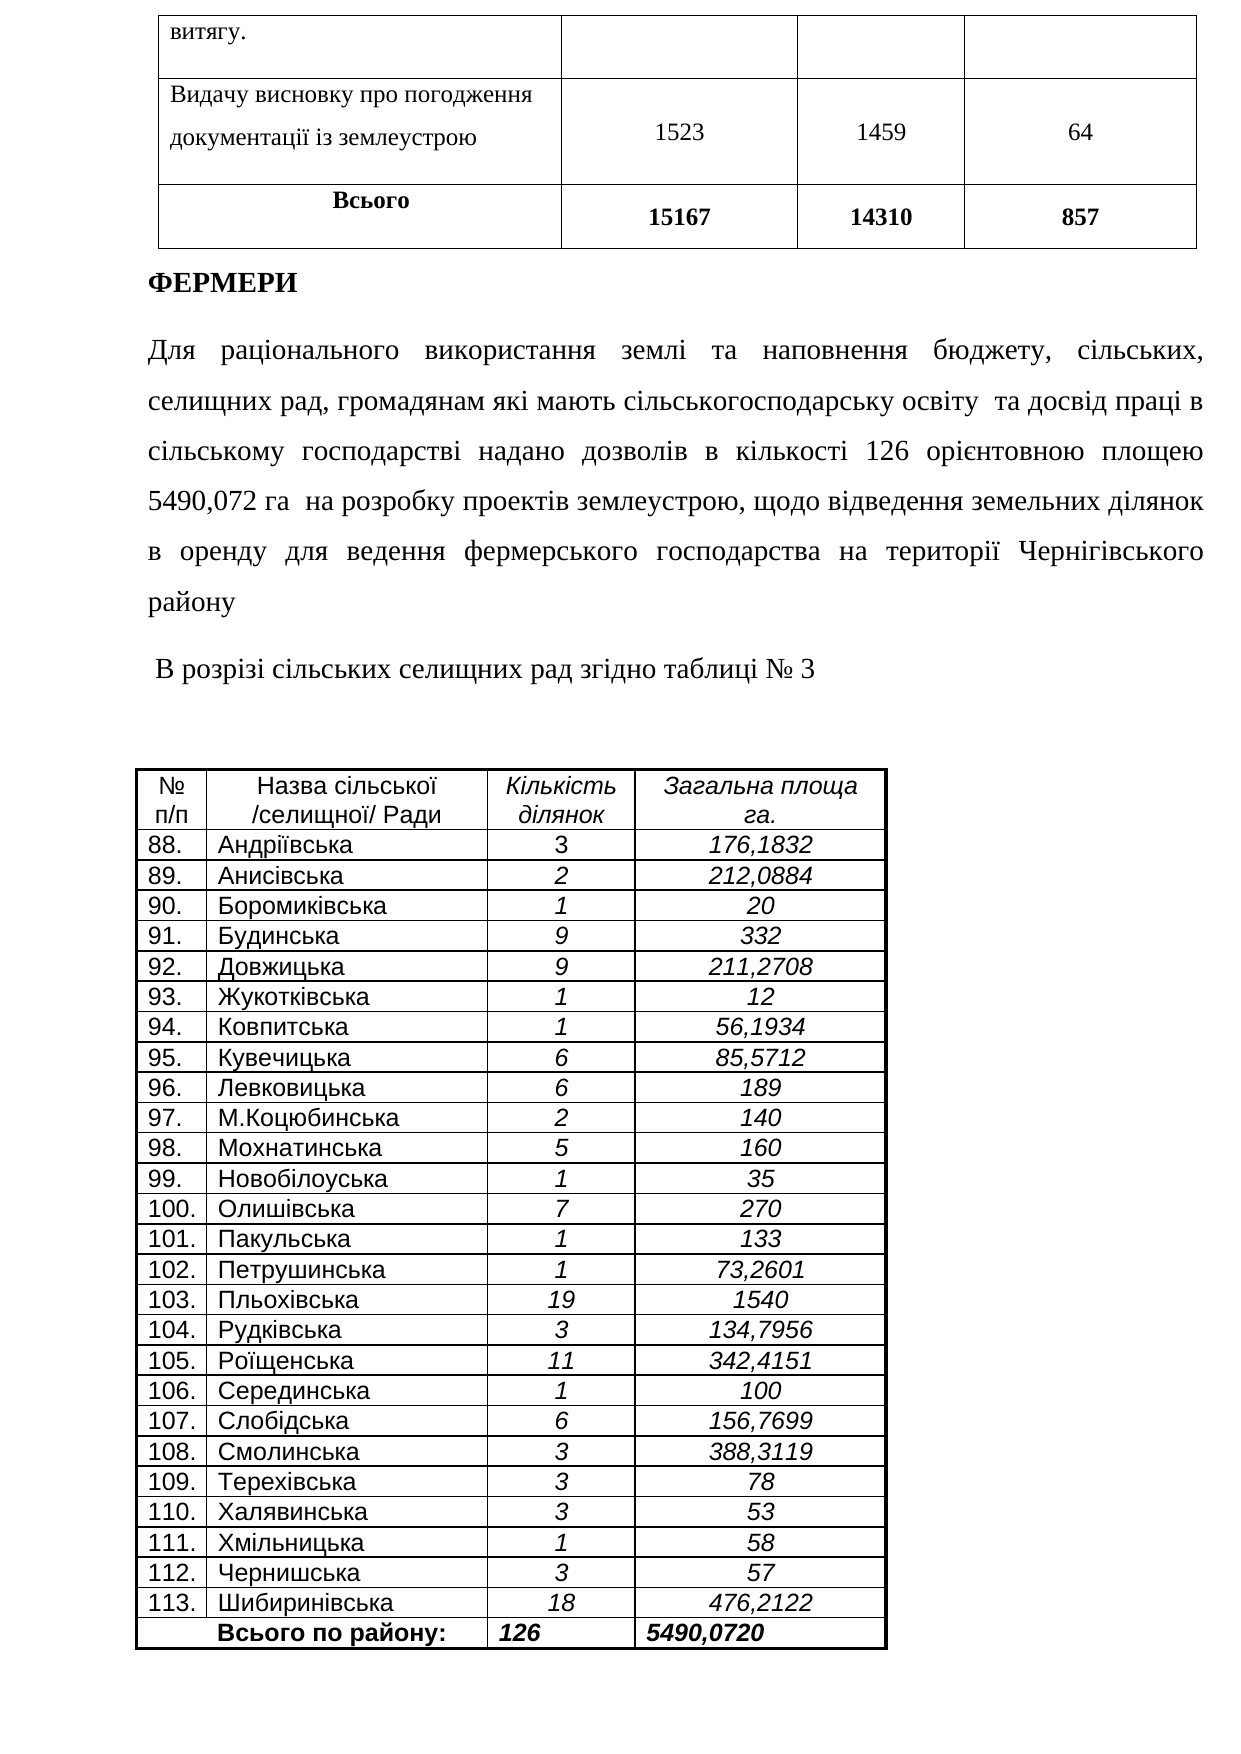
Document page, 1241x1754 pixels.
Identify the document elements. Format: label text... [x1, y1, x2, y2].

table_cell 18 [488, 1588, 634, 1617]
table_cell 1 [488, 1164, 634, 1192]
table_cell 1 [488, 1225, 634, 1253]
table_cell 11 [488, 1346, 634, 1374]
table_cell Мохнатинська [207, 1133, 487, 1162]
text Для раціонального використання землі та наповнення бюджету, сільських, селищних рад, громадянам які мають сільськогосподарську освіту та досвід праці в сільському господарстві надано дозволів в кількості 126 орієнтовною площею на розробку проектів землеустрою, щодо відведення земельних ділянок в оренду для ведення фермерського господарства на території Чернігівського району [148, 332, 1205, 617]
table_cell 134,7956 [636, 1315, 884, 1344]
table_cell 12 [636, 982, 884, 1011]
table_cell 189 [636, 1073, 884, 1102]
table_cell 56,1934 [636, 1012, 884, 1041]
table_cell Довжицька [207, 952, 487, 980]
table_cell [138, 1133, 206, 1162]
table_cell Пакульська [207, 1225, 487, 1253]
table_cell 140 [636, 1103, 884, 1132]
table_cell 857 [965, 185, 1196, 248]
table_cell 388,3119 [636, 1437, 884, 1465]
table_cell 15167 [562, 185, 797, 248]
table_cell [138, 1406, 206, 1435]
table_cell [138, 1225, 206, 1253]
table_cell [138, 1558, 206, 1587]
table_cell 73,2601 [636, 1255, 884, 1283]
table_cell [138, 1194, 206, 1223]
table_cell [138, 861, 206, 889]
table_cell 1 [488, 891, 634, 920]
table_cell 332 [636, 921, 884, 950]
table_cell Анисівська [207, 861, 487, 889]
table_cell [138, 1012, 206, 1041]
table_cell Терехівська [207, 1467, 487, 1496]
table_cell Всього [159, 185, 561, 248]
table_cell 6 [488, 1073, 634, 1102]
table_cell 342,4151 [636, 1346, 884, 1374]
table_cell 20 [636, 891, 884, 920]
table_header Назва сільської /селищної/ Ради [207, 771, 487, 829]
table_cell Роїщенська [207, 1346, 487, 1374]
table_cell [138, 921, 206, 950]
table_cell 53 [636, 1497, 884, 1526]
table_cell [138, 1164, 206, 1192]
table_cell Олишівська [207, 1194, 487, 1223]
table_header Загальна площа га. [636, 771, 884, 829]
table_cell 78 [636, 1467, 884, 1496]
table_cell 5490,0720 [636, 1618, 884, 1647]
table_cell 7 [965, 16, 1196, 78]
table_cell 176,1832 [636, 830, 884, 859]
table_cell [138, 1346, 206, 1374]
table_cell М.Коцюбинська [207, 1103, 487, 1132]
table_cell 2 [488, 861, 634, 889]
table_cell 160 [636, 1133, 884, 1162]
table_cell Петрушинська [207, 1255, 487, 1283]
table_cell 1540 [636, 1285, 884, 1314]
table_cell Андріївська [207, 830, 487, 859]
table_cell Шибиринівська [207, 1588, 487, 1617]
table_cell 2 [488, 1103, 634, 1132]
table_cell [138, 830, 206, 859]
table_cell 3 [488, 1437, 634, 1465]
table_cell 156,7699 [636, 1406, 884, 1435]
table_cell [138, 952, 206, 980]
table_cell Будинська [207, 921, 487, 950]
table_cell [138, 1528, 206, 1556]
table_cell 126 [488, 1618, 634, 1647]
table_cell Хмільницька [207, 1528, 487, 1556]
table_cell 1 [488, 1255, 634, 1283]
table_cell 100 [636, 1376, 884, 1405]
table_cell Рудківська [207, 1315, 487, 1344]
table_cell Кувечицька [207, 1043, 487, 1071]
table_cell 7 [488, 1194, 634, 1223]
table_cell 270 [636, 1194, 884, 1223]
table_header № п/п [138, 771, 206, 829]
table_cell 6 [488, 1406, 634, 1435]
table_cell [138, 1467, 206, 1496]
table_cell [138, 1285, 206, 1314]
table_cell Видачу висновку про погодження документації із землеустрою [159, 79, 561, 184]
table_cell 1 [488, 1528, 634, 1556]
table_cell [138, 1315, 206, 1344]
table_cell 85,5712 [636, 1043, 884, 1071]
table_cell 5 [488, 1133, 634, 1162]
table_cell [138, 1073, 206, 1102]
table_cell [138, 1588, 206, 1617]
table_cell 476,2122 [636, 1588, 884, 1617]
table_cell [138, 1255, 206, 1283]
table_cell Чернишська [207, 1558, 487, 1587]
text ФЕРМЕРИ [148, 265, 1205, 299]
table_cell Всього по району: [138, 1618, 487, 1647]
table_cell [138, 1437, 206, 1465]
table_cell 1 [488, 1012, 634, 1041]
table_cell 3 [488, 1558, 634, 1587]
table_cell [138, 982, 206, 1011]
table_cell Боромиківська [207, 891, 487, 920]
table_cell 35 [636, 1164, 884, 1192]
table_cell 9 [488, 952, 634, 980]
table_cell [138, 891, 206, 920]
table_cell 1459 [798, 79, 964, 184]
table_cell 1 [488, 982, 634, 1011]
table_cell 58 [636, 1528, 884, 1556]
table_cell [138, 1376, 206, 1405]
table_cell 9 [488, 921, 634, 950]
table_cell 3 [488, 1467, 634, 1496]
table_cell 3349 [798, 16, 964, 78]
table_cell 3 [488, 1315, 634, 1344]
table_cell 14310 [798, 185, 964, 248]
table_cell 6 [488, 1043, 634, 1071]
table_cell [138, 1497, 206, 1526]
table_cell 19 [488, 1285, 634, 1314]
table_cell Серединська [207, 1376, 487, 1405]
table_cell 3 [488, 830, 634, 859]
table_cell Левковицька [207, 1073, 487, 1102]
table_cell Халявинська [207, 1497, 487, 1526]
table_cell [138, 1103, 206, 1132]
table_header Кількість ділянок [488, 771, 634, 829]
table_cell 57 [636, 1558, 884, 1587]
table_cell 133 [636, 1225, 884, 1253]
table_cell 1523 [562, 79, 797, 184]
table_cell 3 [488, 1497, 634, 1526]
table_cell Смолинська [207, 1437, 487, 1465]
table_cell [138, 1043, 206, 1071]
table_cell 212,0884 [636, 861, 884, 889]
table_cell 356 [562, 16, 797, 78]
table_cell Жукотківська [207, 982, 487, 1011]
table_cell Новобілоуська [207, 1164, 487, 1192]
table_cell 211,2708 [636, 952, 884, 980]
table_cell 1 [488, 1376, 634, 1405]
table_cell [159, 16, 561, 78]
table_cell Слобідська [207, 1406, 487, 1435]
text В розрізі сільських селищних рад згідно таблиці № 3 [148, 651, 1205, 684]
table_cell Ковпитська [207, 1012, 487, 1041]
table_cell Пльохівська [207, 1285, 487, 1314]
table_cell 64 [965, 79, 1196, 184]
